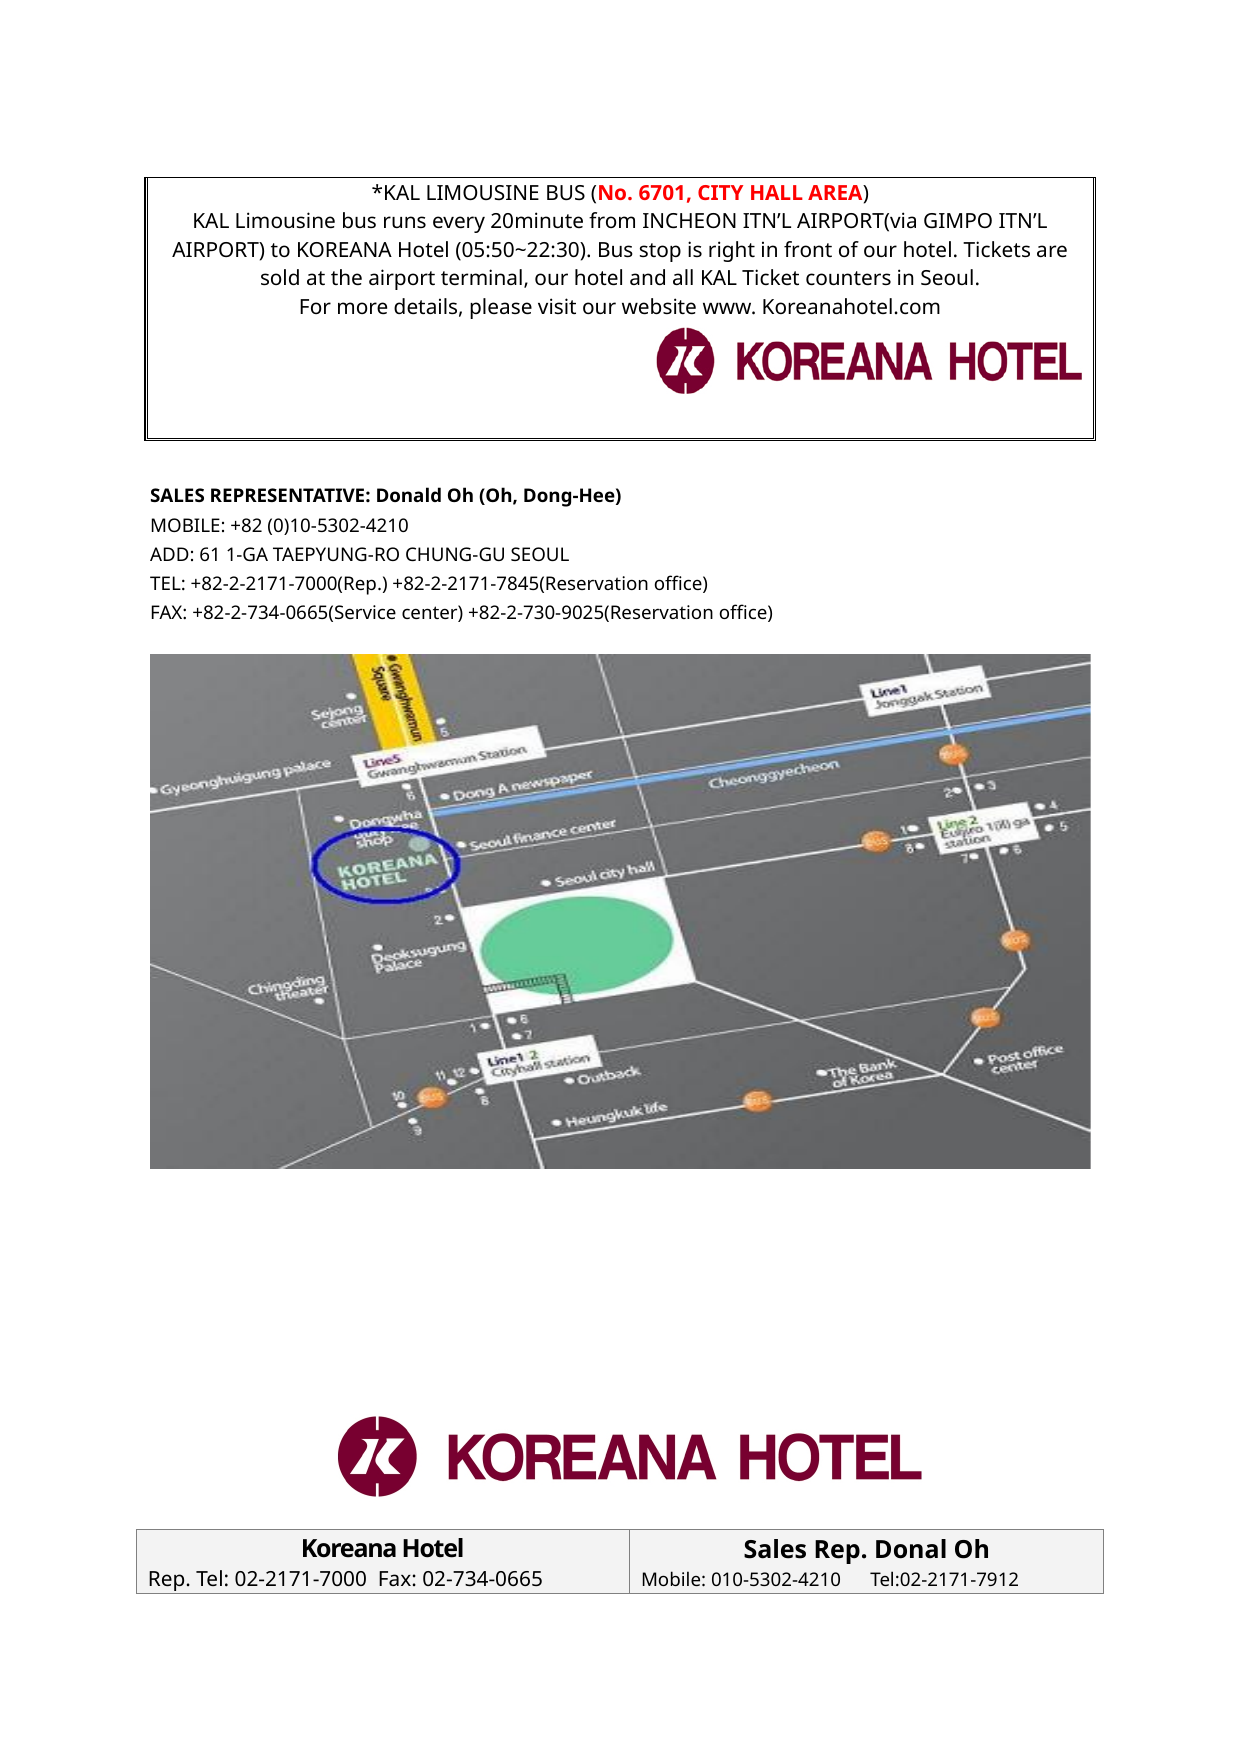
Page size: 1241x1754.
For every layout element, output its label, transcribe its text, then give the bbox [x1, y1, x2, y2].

text ADD: 61 1-GA TAEPYUNG-RO CHUNG-GU SEOUL [150, 538, 1090, 567]
table_header Koreana Hotel Rep. Tel: 02-2171-7000 Fax: 02-734-0665 [137, 1530, 629, 1593]
picture [334, 1406, 925, 1505]
picture [150, 654, 1091, 1169]
text SALES REPRESENTATIVE: Donald Oh (Oh, Dong-Hee) [150, 479, 1090, 509]
table_header Sales Rep. Donal Oh Mobile: 010-5302-4210 Tel:02-2171-7912 [630, 1530, 1103, 1593]
text MOBILE: +82 (0)10-5302-4210 [150, 509, 1090, 538]
table_cell *KAL LIMOUSINE BUS (No. 6701, CITY HALL AREA) KAL Limousine bus runs every 20minute from INCHEON ITN’L AIRPORT(via GIMPO ITN’L AIRPORT) to KOREANA Hotel (05:50~22:30). Bus stop is right in front of our hotel. Tickets are sold at the airport terminal, our hotel and all KAL Ticket counters in Seoul. For more details, please visit our website www. Koreanahotel.com [148, 178, 1093, 438]
text TEL: +82-2-2171-7000(Rep.) +82-2-2171-7845(Reservation office) [150, 567, 1090, 596]
text FAX: +82-2-734-0665(Service center) +82-2-730-9025(Reservation office) [150, 596, 1090, 625]
picture [654, 320, 1083, 399]
